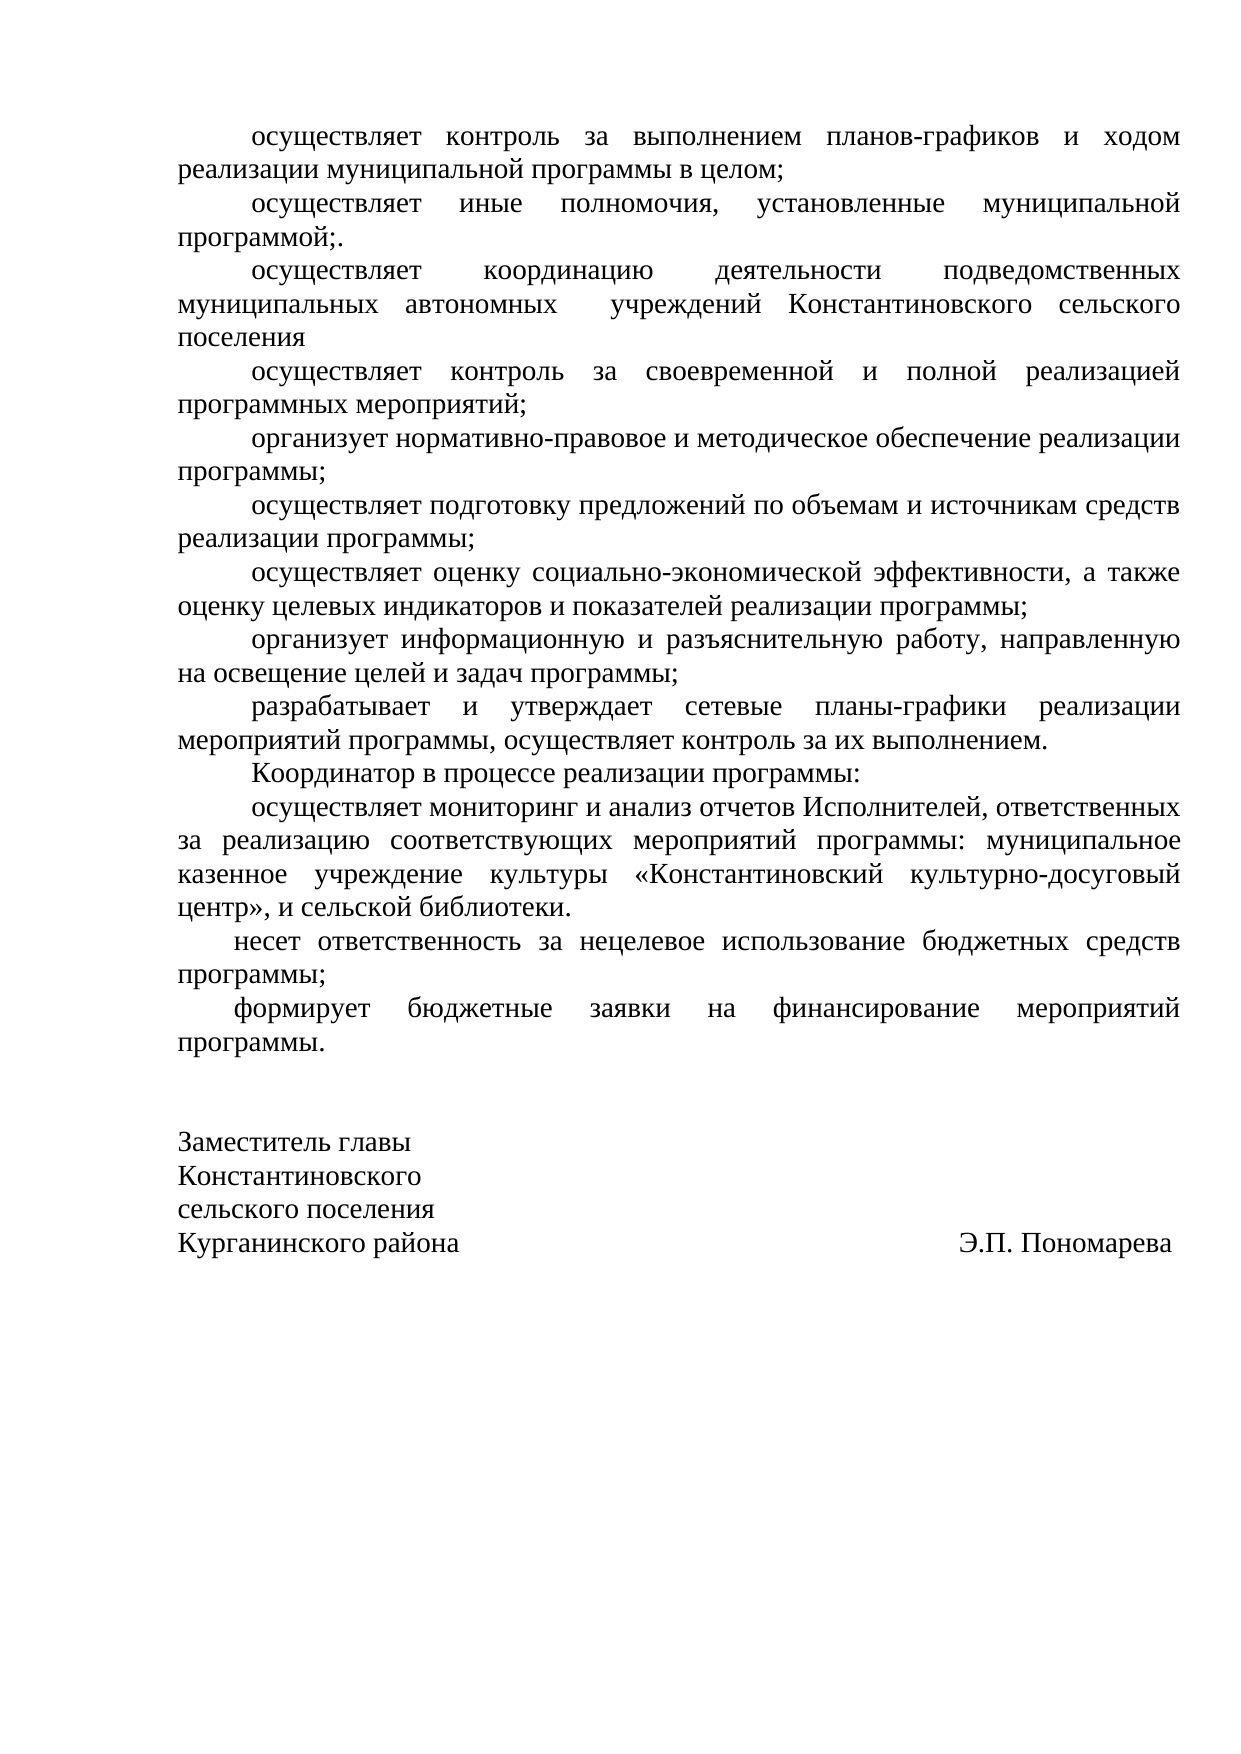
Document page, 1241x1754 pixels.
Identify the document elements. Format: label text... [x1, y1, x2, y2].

text Константиновского [177, 1158, 1196, 1191]
text осуществляет контроль за своевременной и полной реализацией программных мероприятий; [177, 353, 1181, 420]
text Заместитель главы [177, 1124, 1196, 1158]
text осуществляет контроль за выполнением планов-графиков и ходом реализации муниципальной программы в целом; [177, 118, 1181, 185]
text осуществляет мониторинг и анализ отчетов Исполнителей, ответственных за реализацию соответствующих мероприятий программы: муниципальное казенное учреждение культуры «Константиновский культурно-досуговый центр», и сельской библиотеки. [177, 789, 1181, 923]
text осуществляет подготовку предложений по объемам и источникам средств реализации программы; [177, 487, 1181, 554]
text осуществляет иные полномочия, установленные муниципальной программой;. [177, 185, 1181, 252]
text формирует бюджетные заявки на финансирование мероприятий программы. [177, 990, 1181, 1057]
text осуществляет координацию деятельности подведомственных муниципальных автономных учреждений Константиновского сельского поселения [177, 252, 1181, 353]
text организует информационную и разъяснительную работу, направленную на освещение целей и задач программы; [177, 621, 1181, 688]
text несет ответственность за нецелевое использование бюджетных средств программы; [177, 923, 1181, 990]
text Курганинского района Э.П. Пономарева [177, 1225, 1196, 1258]
text осуществляет оценку социально-экономической эффективности, а также оценку целевых индикаторов и показателей реализации программы; [177, 554, 1181, 621]
text Координатор в процессе реализации программы: [177, 755, 1181, 789]
text сельского поселения [177, 1191, 1196, 1225]
text разрабатывает и утверждает сетевые планы-графики реализации мероприятий программы, осуществляет контроль за их выполнением. [177, 688, 1181, 755]
text организует нормативно-правовое и методическое обеспечение реализации программы; [177, 420, 1181, 487]
